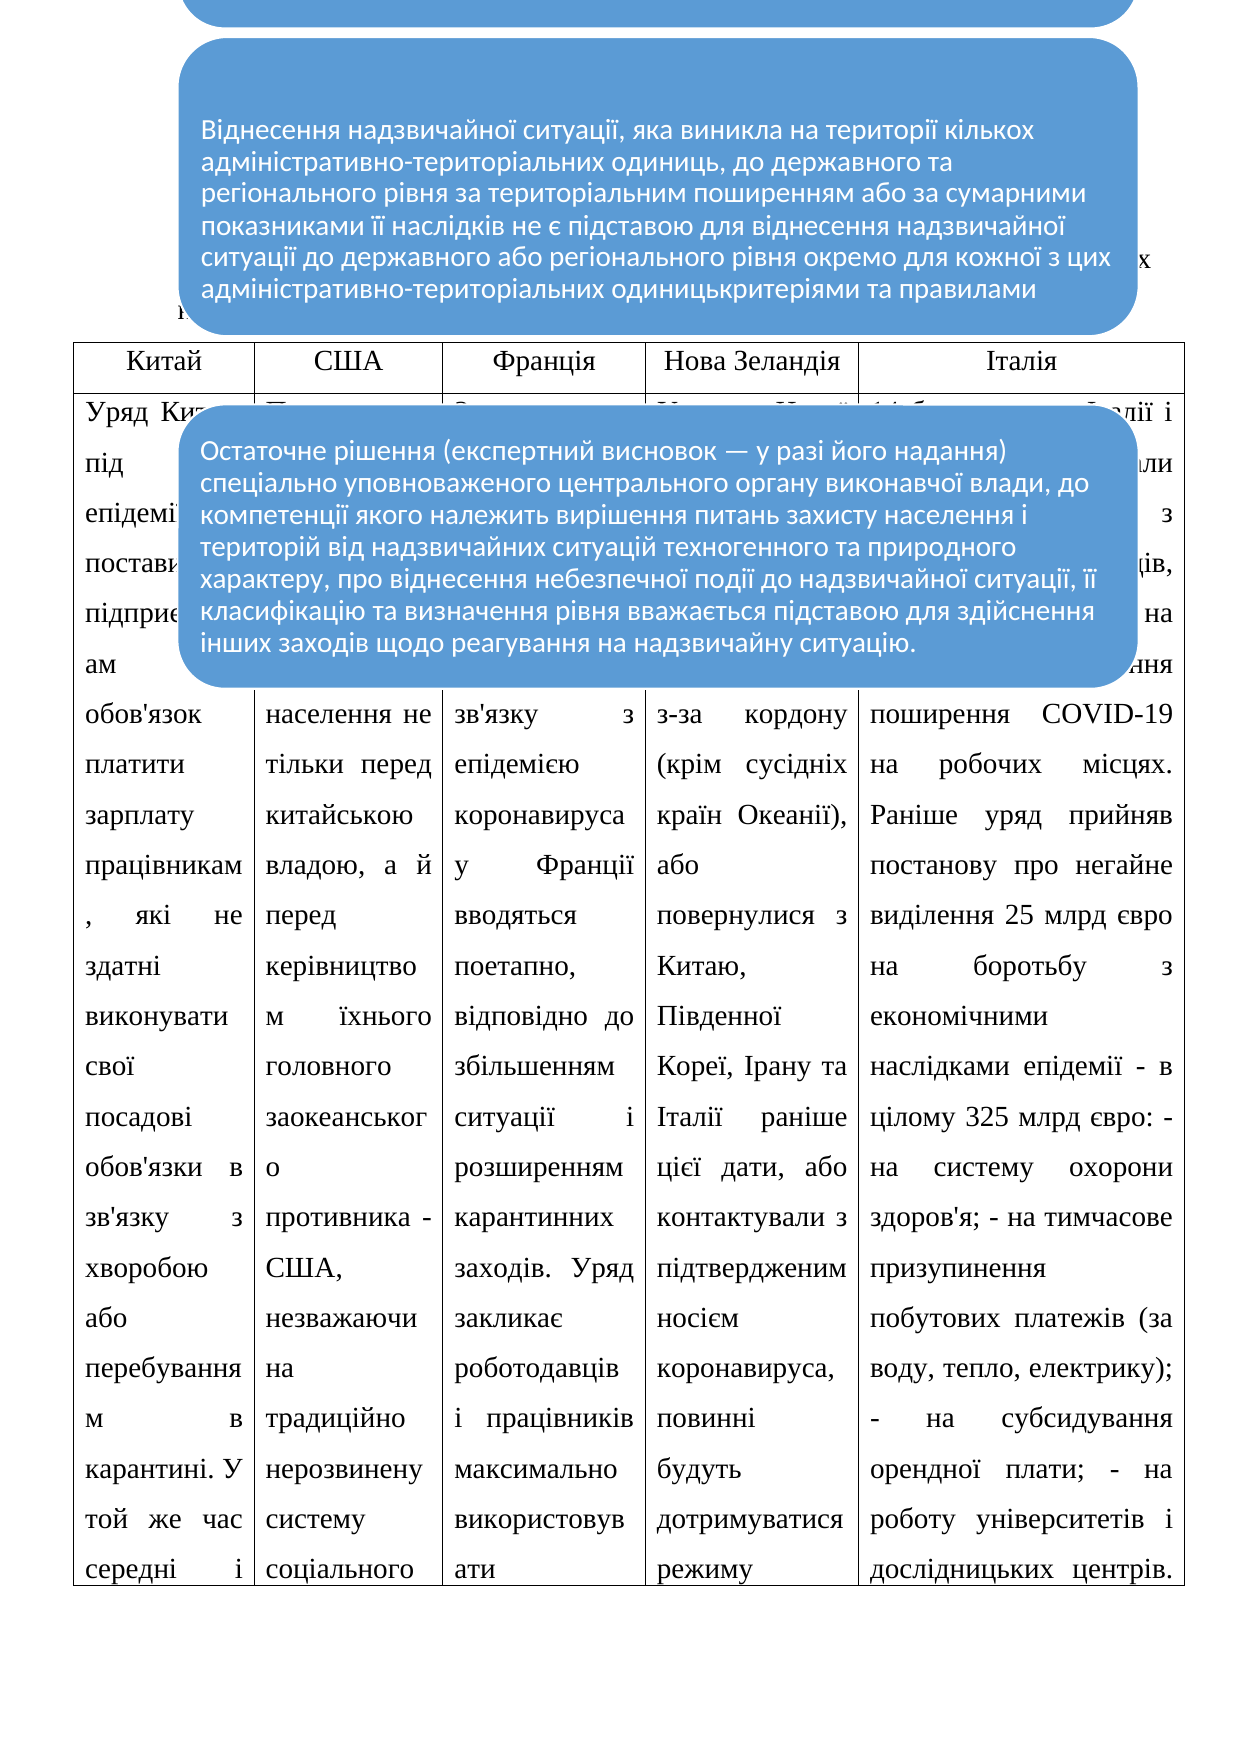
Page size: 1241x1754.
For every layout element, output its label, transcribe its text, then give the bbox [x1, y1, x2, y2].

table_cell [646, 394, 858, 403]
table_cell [646, 690, 858, 1585]
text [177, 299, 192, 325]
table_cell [255, 690, 442, 1585]
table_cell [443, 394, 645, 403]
table_header Італія [859, 343, 1184, 393]
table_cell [859, 394, 1184, 1585]
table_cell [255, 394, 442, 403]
table_header Нова Зеландія [646, 343, 858, 393]
table_header Китай [74, 343, 254, 393]
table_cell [443, 690, 645, 1585]
table_header США [255, 343, 442, 393]
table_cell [74, 394, 254, 1585]
table_header Франція [443, 343, 645, 393]
